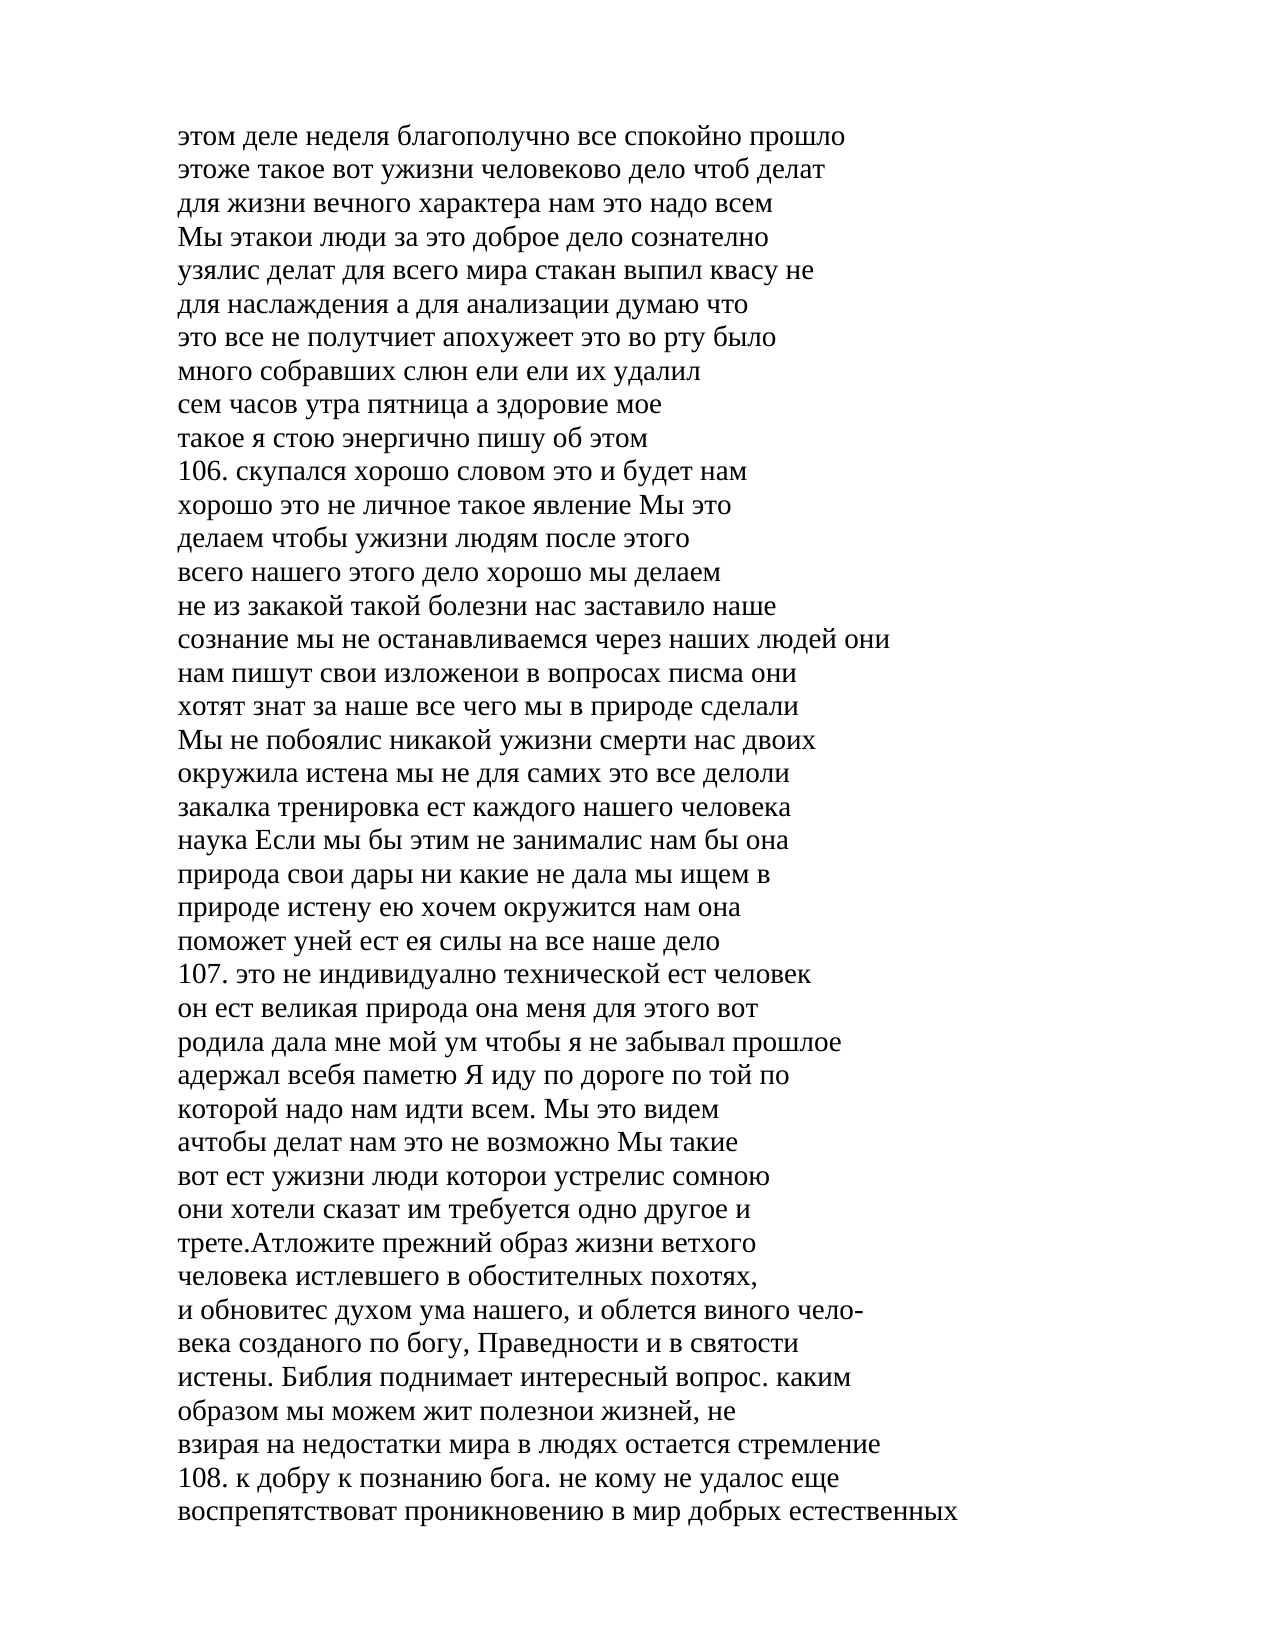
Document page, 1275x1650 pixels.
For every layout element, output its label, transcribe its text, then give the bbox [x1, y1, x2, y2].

text этоже такое вот ужизни человеково дело чтоб делат [177, 152, 1186, 185]
text хорошо это не личное такое явление Мы это [177, 487, 1186, 521]
text делаем чтобы ужизни людям после этого [177, 521, 1186, 554]
text природа свои дары ни какие не дала мы ищем в [177, 856, 1186, 889]
text человека истлевшего в обостителных похотях, [177, 1258, 1186, 1292]
text они хотели сказат им требуется одно другое и [177, 1191, 1186, 1225]
text нам пишут свои изложенои в вопросах писма они [177, 655, 1186, 688]
text такое я стою энергично пишу об этом [177, 420, 1186, 453]
text наука Если мы бы этим не занималис нам бы она [177, 822, 1186, 856]
text хотят знат за наше все чего мы в природе сделали [177, 688, 1186, 722]
text природе истену ею хочем окружится нам она [177, 889, 1186, 923]
text воспрепятствоват проникновению в мир добрых естественных [177, 1493, 1186, 1527]
text родила дала мне мой ум чтобы я не забывал прошлое [177, 1024, 1186, 1057]
text Мы этакои люди за это доброе дело сознателно [177, 219, 1186, 252]
text всего нашего этого дело хорошо мы делаем [177, 554, 1186, 588]
text сознание мы не останавливаемся через наших людей они [177, 621, 1186, 655]
text много собравших слюн ели ели их удалил [177, 353, 1186, 386]
text взирая на недостатки мира в людях остается стремление [177, 1426, 1186, 1460]
text узялис делат для всего мира стакан выпил квасу не [177, 252, 1186, 286]
text окружила истена мы не для самих это все делоли [177, 755, 1186, 789]
text Мы не побоялис никакой ужизни смерти нас двоих [177, 722, 1186, 755]
text он ест великая природа она меня для этого вот [177, 990, 1186, 1024]
text истены. Библия поднимает интересный вопрос. каким [177, 1359, 1186, 1393]
text трете.Атложите прежний образ жизни ветхого [177, 1225, 1186, 1258]
text вот ест ужизни люди которои устрелис сомною [177, 1158, 1186, 1191]
text не из закакой такой болезни нас заставило наше [177, 588, 1186, 621]
text 108. к добру к познанию бога. не кому не удалос еще [177, 1460, 1186, 1493]
text этом деле неделя благополучно все спокойно прошло [177, 118, 1186, 152]
text закалка тренировка ест каждого нашего человека [177, 789, 1186, 822]
text поможет уней ест ея силы на все наше дело [177, 923, 1186, 957]
text это все не полутчиет апохужеет это во рту было [177, 319, 1186, 353]
text которой надо нам идти всем. Мы это видем [177, 1091, 1186, 1124]
text для жизни вечного характера нам это надо всем [177, 185, 1186, 219]
text века созданого по богу, Праведности и в святости [177, 1326, 1186, 1359]
text и обновитес духом ума нашего, и облется виного чело- [177, 1292, 1186, 1326]
text 107. это не индивидуално технической ест человек [177, 957, 1186, 990]
text для наслаждения а для анализации думаю что [177, 286, 1186, 319]
text 106. скупался хорошо словом это и будет нам [177, 453, 1186, 487]
text адержал всебя паметю Я иду по дороге по той по [177, 1057, 1186, 1091]
text сем часов утра пятница а здоровие мое [177, 386, 1186, 420]
text образом мы можем жит полезнои жизней, не [177, 1393, 1186, 1426]
text ачтобы делат нам это не возможно Мы такие [177, 1124, 1186, 1158]
